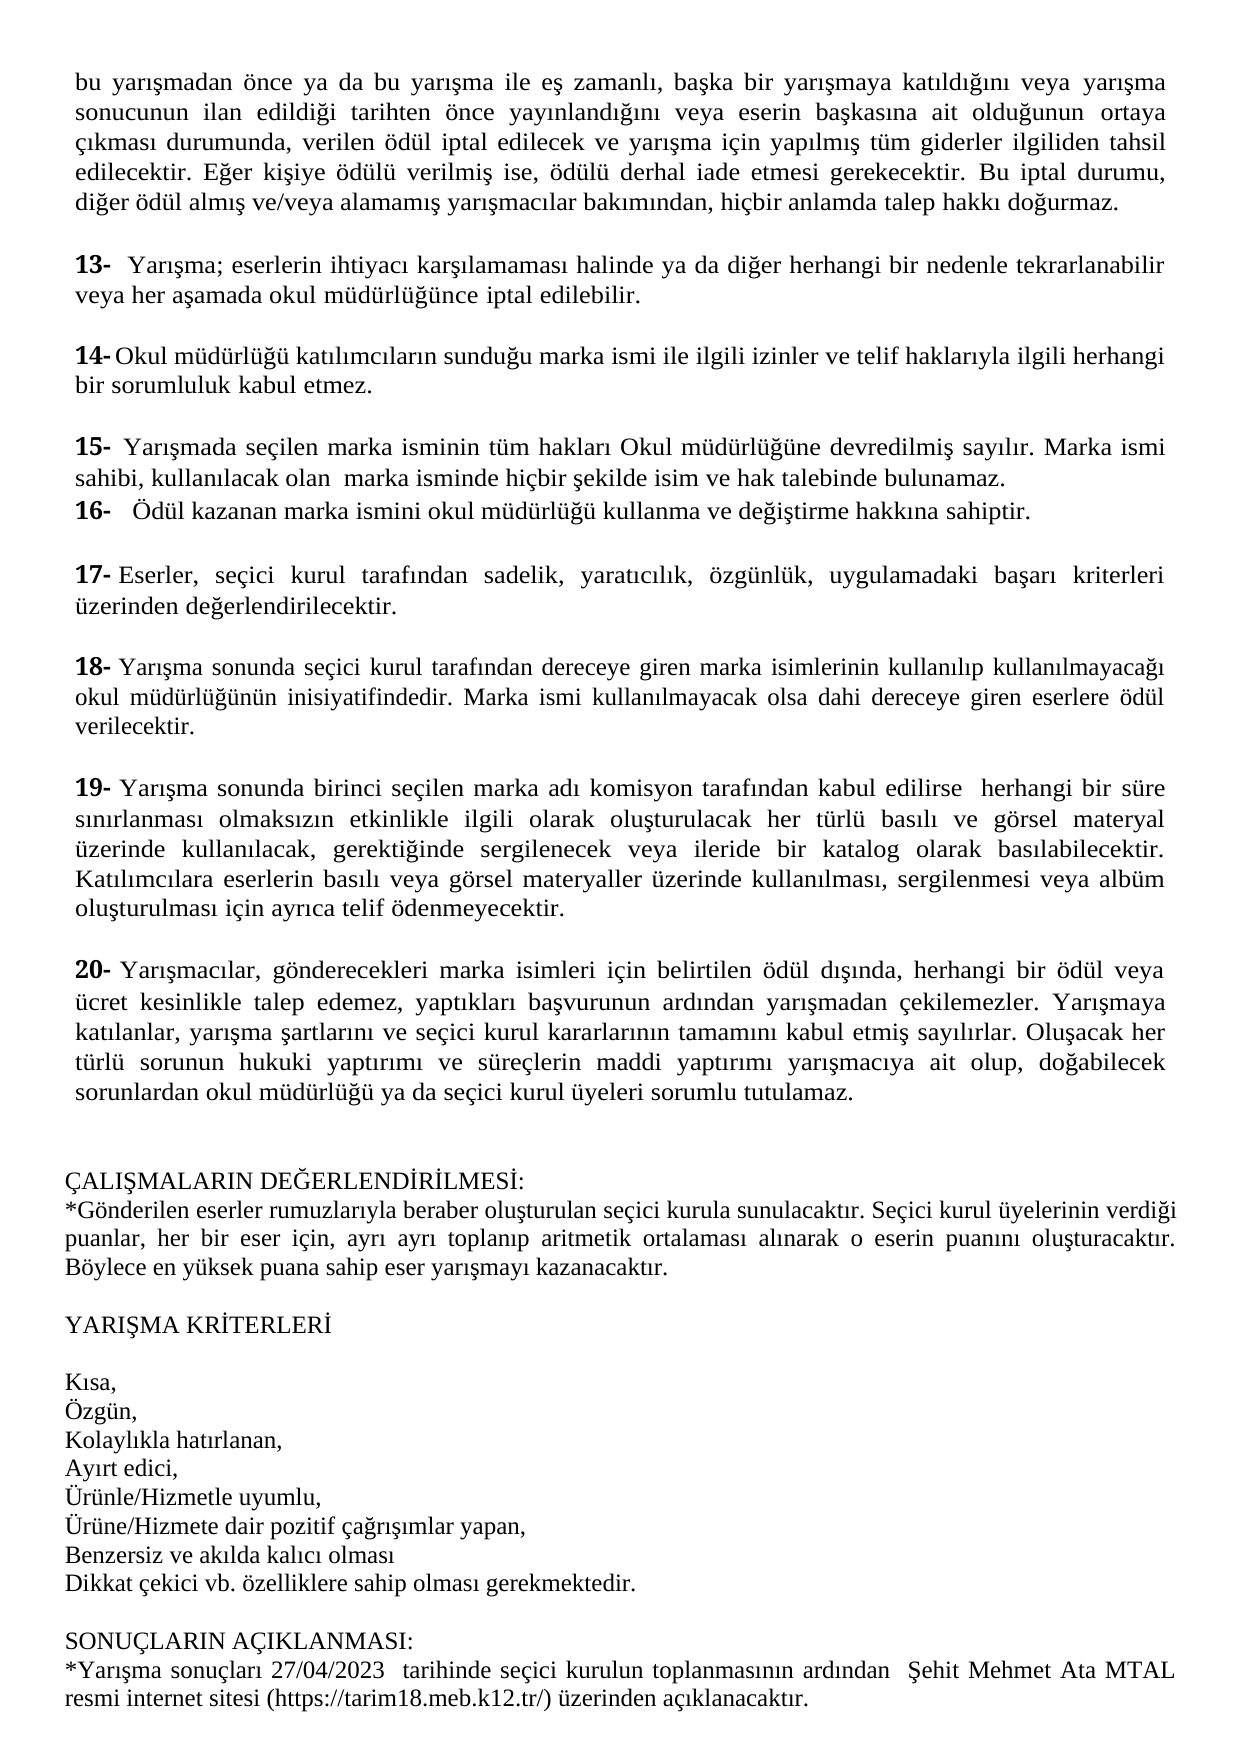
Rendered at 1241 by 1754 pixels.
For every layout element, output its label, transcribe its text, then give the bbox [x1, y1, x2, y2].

list Yarışma sonunda seçici kurul tarafından dereceye giren marka isimlerinin kullanılıp kullanılmayacağı okul müdürlüğünün inisiyatifindedir. Marka ismi kullanılmayacak olsa dahi dereceye giren eserlere ödül verilecektir. [75, 648, 1166, 740]
list Ödül kazanan marka ismini okul müdürlüğü kullanma ve değiştirme hakkına sahiptir. [75, 493, 1166, 527]
text Ayırt edici, [64, 1453, 1178, 1482]
text Kolaylıkla hatırlanan, [64, 1425, 1178, 1453]
list Yarışma sonunda birinci seçilen marka adı komisyon tarafından kabul edilirse herhangi bir süre sınırlanması olmaksızın etkinlikle ilgili olarak oluşturulacak her türlü basılı ve görsel materyal üzerinde kullanılacak, gerektiğinde sergilenecek veya ileride bir katalog olarak basılabilecektir. Katılımcılara eserlerin basılı veya görsel materyaller üzerinde kullanılması, sergilenmesi veya albüm oluşturulması için ayrıca telif ödenmeyecektir. [75, 769, 1165, 922]
list Yarışma; eserlerin ihtiyacı karşılamaması halinde ya da diğer herhangi bir nedenle tekrarlanabilir veya her aşamada okul müdürlüğünce iptal edilebilir. [75, 247, 1165, 308]
list Eserler, seçici kurul tarafından sadelik, yaratıcılık, özgünlük, uygulamadaki başarı kriterleri üzerinden değerlendirilecektir. [75, 557, 1166, 619]
text *Gönderilen eserler rumuzlarıyla beraber oluşturulan seçici kurula sunulacaktır. Seçici kurul üyelerinin verdiği puanlar, her bir eser için, ayrı ayrı toplanıp aritmetik ortalaması alınarak o eserin puanını oluşturacaktır. Böylece en yüksek puana sahip eser yarışmayı kazanacaktır. [64, 1195, 1178, 1281]
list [75, 67, 1166, 216]
text Kısa, [64, 1367, 1178, 1396]
text Ürünle/Hizmetle uyumlu, [64, 1482, 1178, 1511]
list Okul müdürlüğü katılımcıların sunduğu marka ismi ile ilgili izinler ve telif haklarıyla ilgili herhangi bir sorumluluk kabul etmez. [75, 337, 1166, 399]
text Özgün, [64, 1396, 1178, 1425]
text YARIŞMA KRİTERLERİ [64, 1310, 1178, 1338]
list Yarışmacılar, gönderecekleri marka isimleri için belirtilen ödül dışında, herhangi bir ödül veya ücret kesinlikle talep edemez, yaptıkları başvurunun ardından yarışmadan çekilemezler. Yarışmaya katılanlar, yarışma şartlarını ve seçici kurul kararlarının tamamını kabul etmiş sayılırlar. Oluşacak her türlü sorunun hukuki yaptırımı ve süreçlerin maddi yaptırımı yarışmacıya ait olup, doğabilecek sorunlardan okul müdürlüğü ya da seçici kurul üyeleri sorumlu tutulamaz. [75, 952, 1166, 1106]
text Ürüne/Hizmete dair pozitif çağrışımlar yapan, [64, 1511, 1178, 1540]
text ÇALIŞMALARIN DEĞERLENDİRİLMESİ: [64, 1166, 1178, 1195]
text *Yarışma sonuçları 27/04/2023 tarihinde seçici kurulun toplanmasının ardından Şehit Mehmet Ata MTAL resmi internet sitesi (https://tarim18.meb.k12.tr/) üzerinden açıklanacaktır. [64, 1655, 1178, 1712]
text SONUÇLARIN AÇIKLANMASI: [64, 1626, 1178, 1655]
text Dikkat çekici vb. özelliklere sahip olması gerekmektedir. [64, 1568, 1178, 1597]
list Yarışmada seçilen marka isminin tüm hakları Okul müdürlüğüne devredilmiş sayılır. Marka ismi sahibi, kullanılacak olan marka isminde hiçbir şekilde isim ve hak talebinde bulunamaz. [75, 428, 1166, 492]
text Benzersiz ve akılda kalıcı olması [64, 1540, 1178, 1568]
